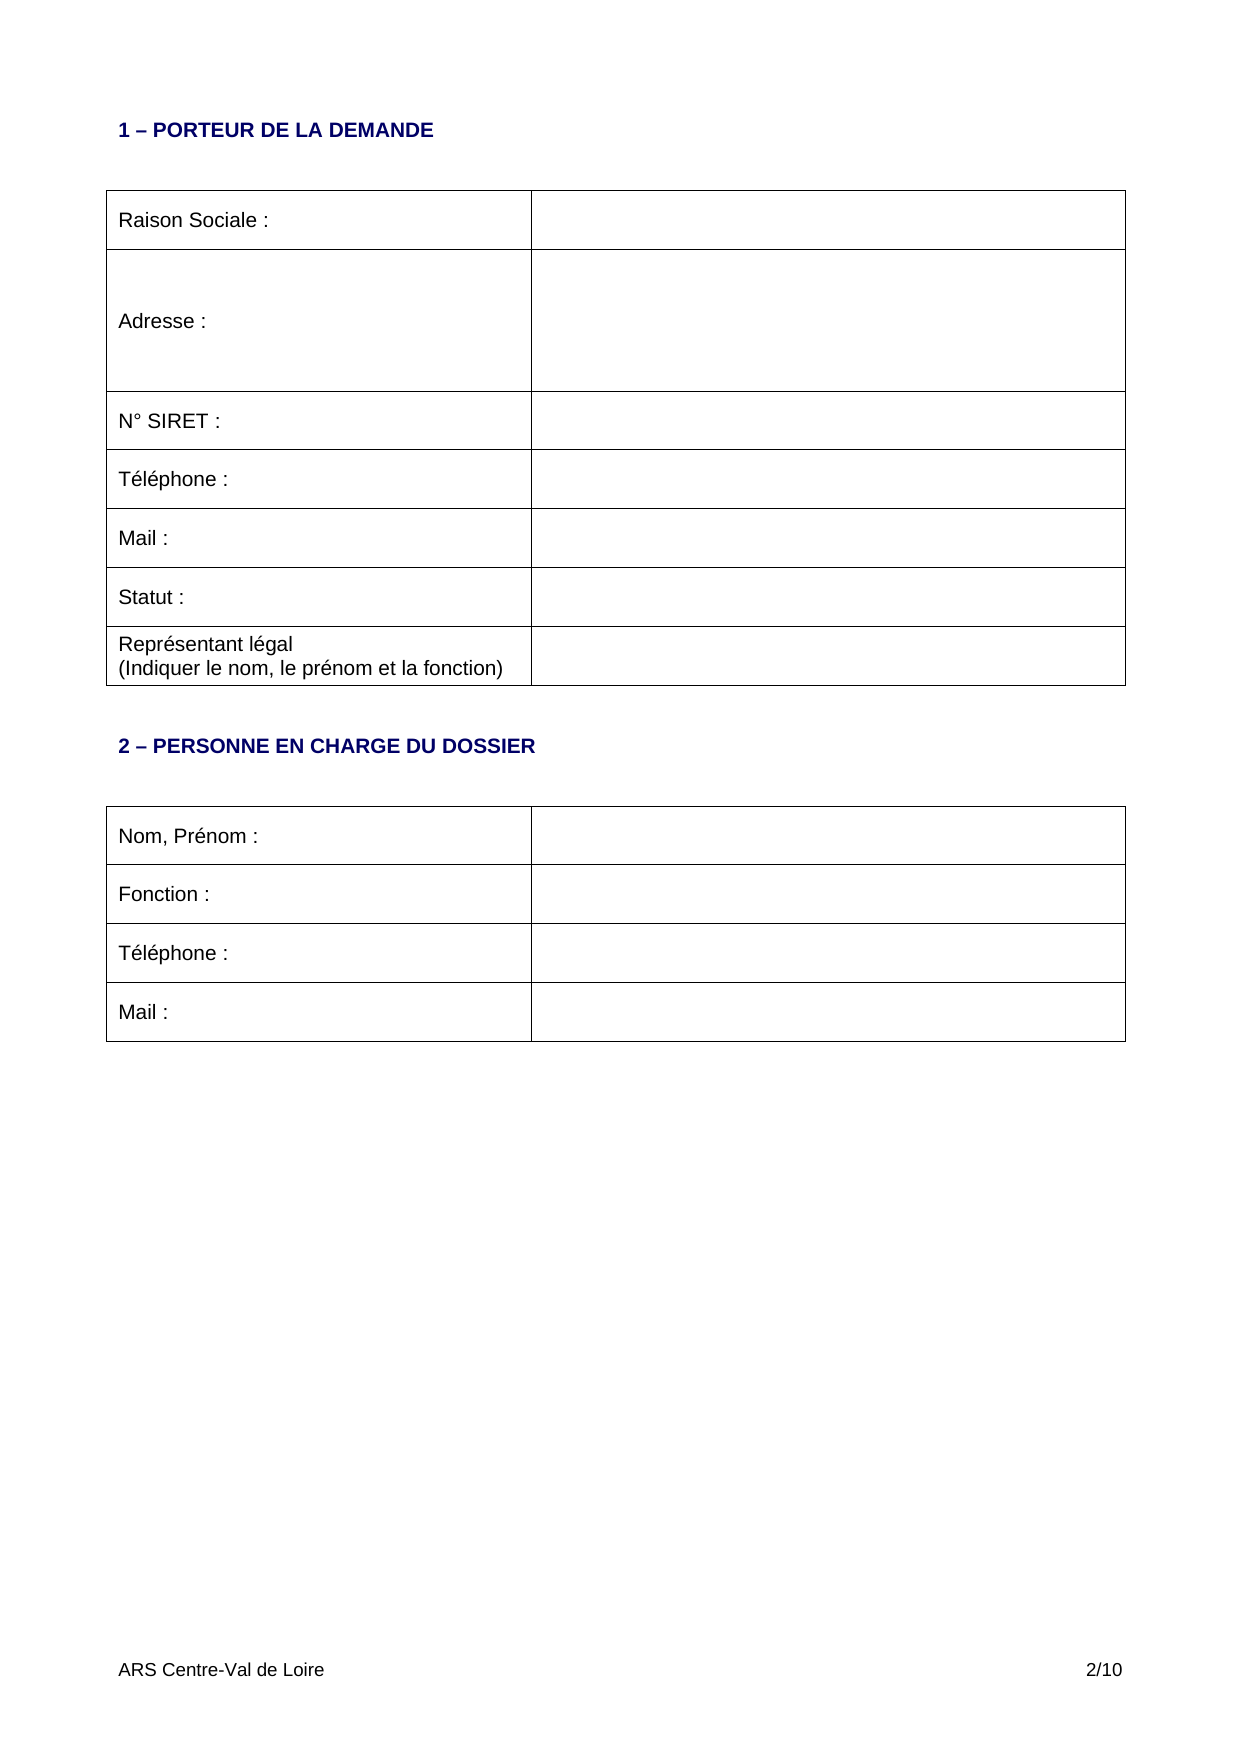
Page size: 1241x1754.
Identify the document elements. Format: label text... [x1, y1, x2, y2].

text 2 – PERSONNE EN CHARGE DU DOSSIER [118, 734, 1122, 758]
table_cell Téléphone : [107, 924, 531, 982]
table_header Nom, Prénom : [107, 807, 531, 864]
table_cell [532, 924, 1125, 982]
table_cell [532, 627, 1125, 685]
table_header [532, 191, 1125, 249]
table_cell Adresse : [107, 250, 531, 391]
table_cell [532, 983, 1125, 1041]
table_header Raison Sociale : [107, 191, 531, 249]
table_cell Représentant légal (Indiquer le nom, le prénom et la fonction) [107, 627, 531, 685]
table_cell Mail : [107, 983, 531, 1041]
table_cell [532, 568, 1125, 626]
table_cell Mail : [107, 509, 531, 567]
table_cell [532, 509, 1125, 567]
table_cell N° SIRET : [107, 392, 531, 449]
table_cell [532, 865, 1125, 923]
table_cell [532, 392, 1125, 449]
table_cell Téléphone : [107, 450, 531, 508]
table_cell [532, 450, 1125, 508]
table_cell Fonction : [107, 865, 531, 923]
table_header [532, 807, 1125, 864]
table_cell [532, 250, 1125, 391]
table_cell Statut : [107, 568, 531, 626]
text 1 – PORTEUR DE LA DEMANDE [118, 118, 1122, 142]
